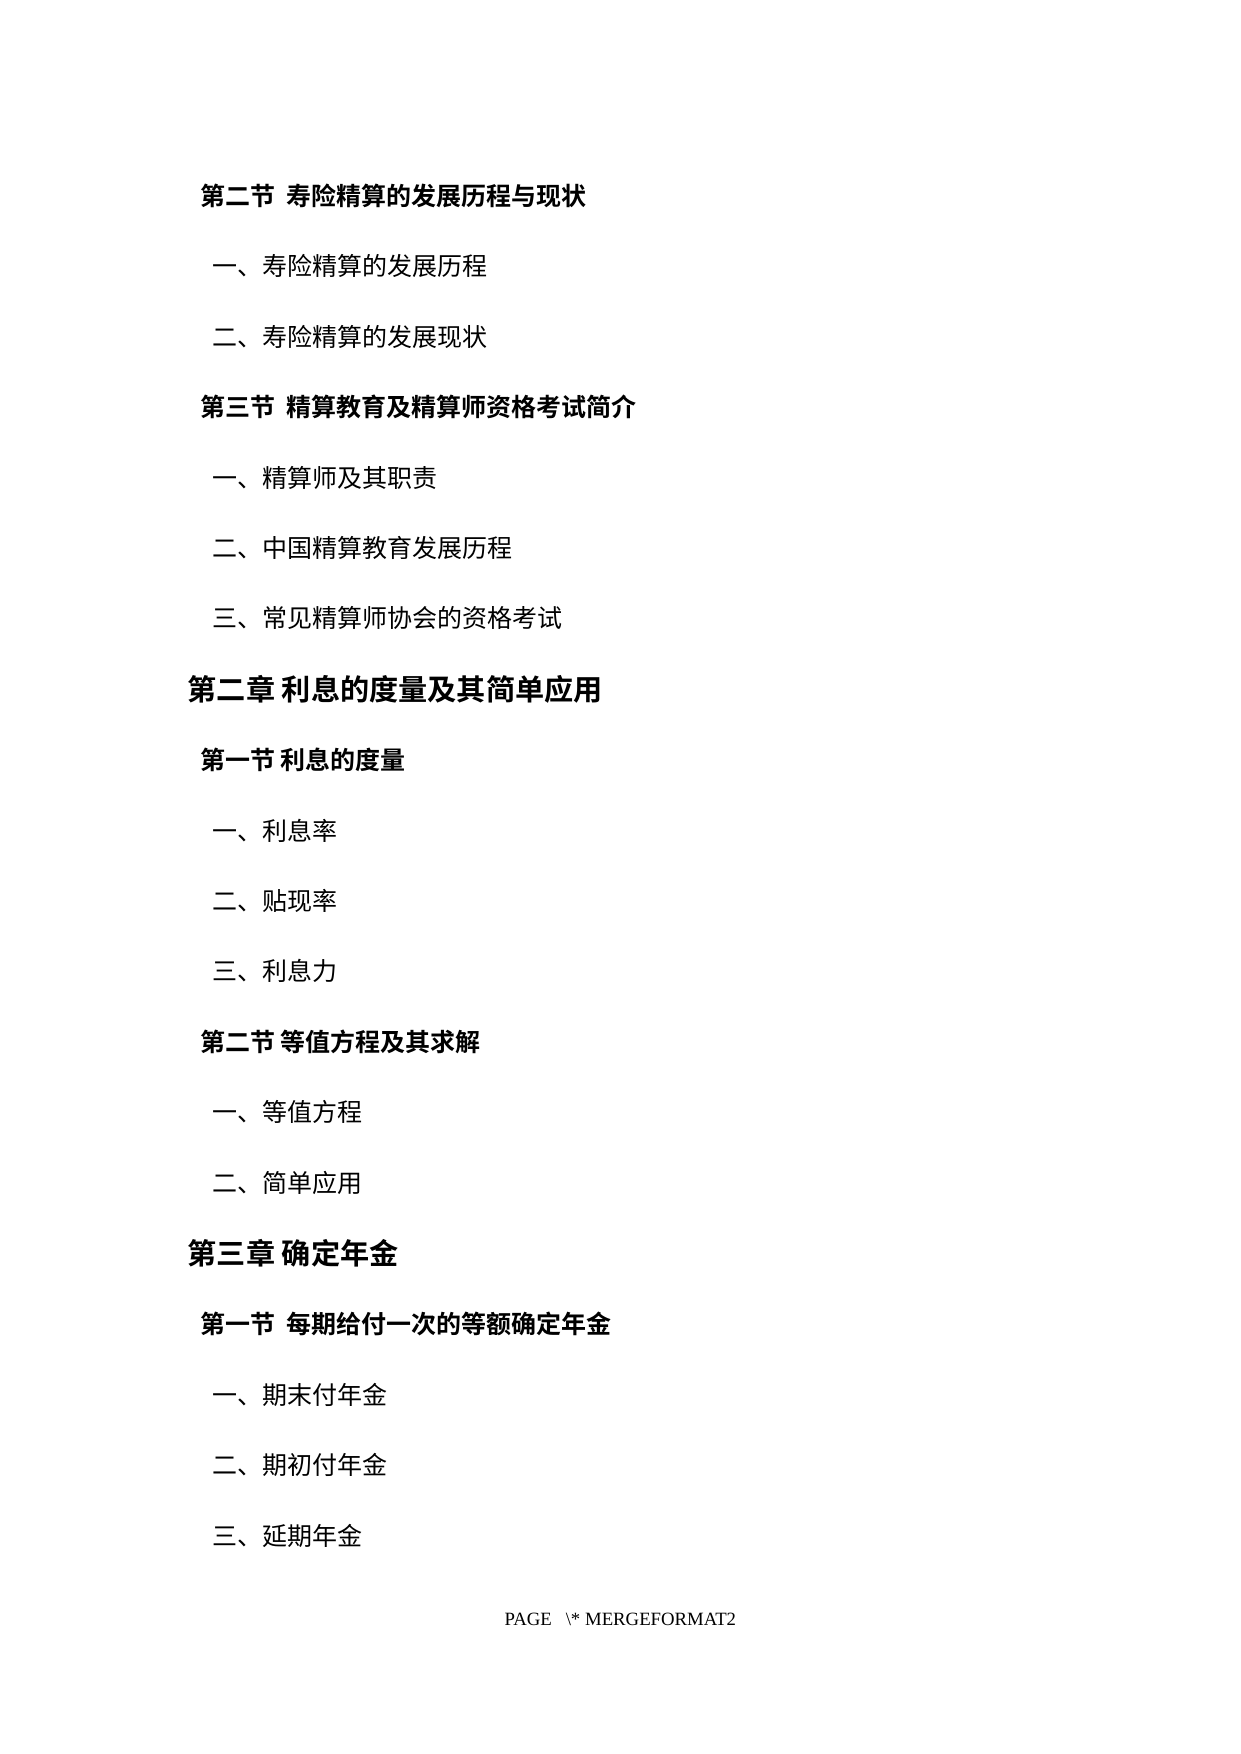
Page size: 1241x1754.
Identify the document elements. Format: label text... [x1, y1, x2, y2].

text 一、期末付年金 [187, 1361, 1053, 1426]
text 第三章 确定年金 [187, 1219, 1053, 1284]
text 一、精算师及其职责 [187, 444, 1053, 509]
text 二、期初付年金 [187, 1431, 1053, 1496]
text 第二章 利息的度量及其简单应用 [187, 655, 1053, 720]
text 二、简单应用 [187, 1149, 1053, 1214]
text 三、延期年金 [187, 1502, 1053, 1567]
text 二、贴现率 [187, 867, 1053, 932]
text 一、利息率 [187, 797, 1053, 862]
text 一、等值方程 [187, 1078, 1053, 1143]
text 第一节 每期给付一次的等额确定年金 [187, 1290, 1053, 1355]
text 第一节 利息的度量 [187, 726, 1053, 791]
text 三、常见精算师协会的资格考试 [187, 584, 1053, 649]
text 二、寿险精算的发展现状 [187, 303, 1053, 368]
text 一、寿险精算的发展历程 [187, 232, 1053, 297]
text 三、利息力 [187, 937, 1053, 1002]
text 第二节 等值方程及其求解 [187, 1008, 1053, 1073]
text 二、中国精算教育发展历程 [187, 514, 1053, 579]
text 第三节 精算教育及精算师资格考试简介 [187, 373, 1053, 438]
text 第二节 寿险精算的发展历程与现状 [187, 162, 1053, 227]
